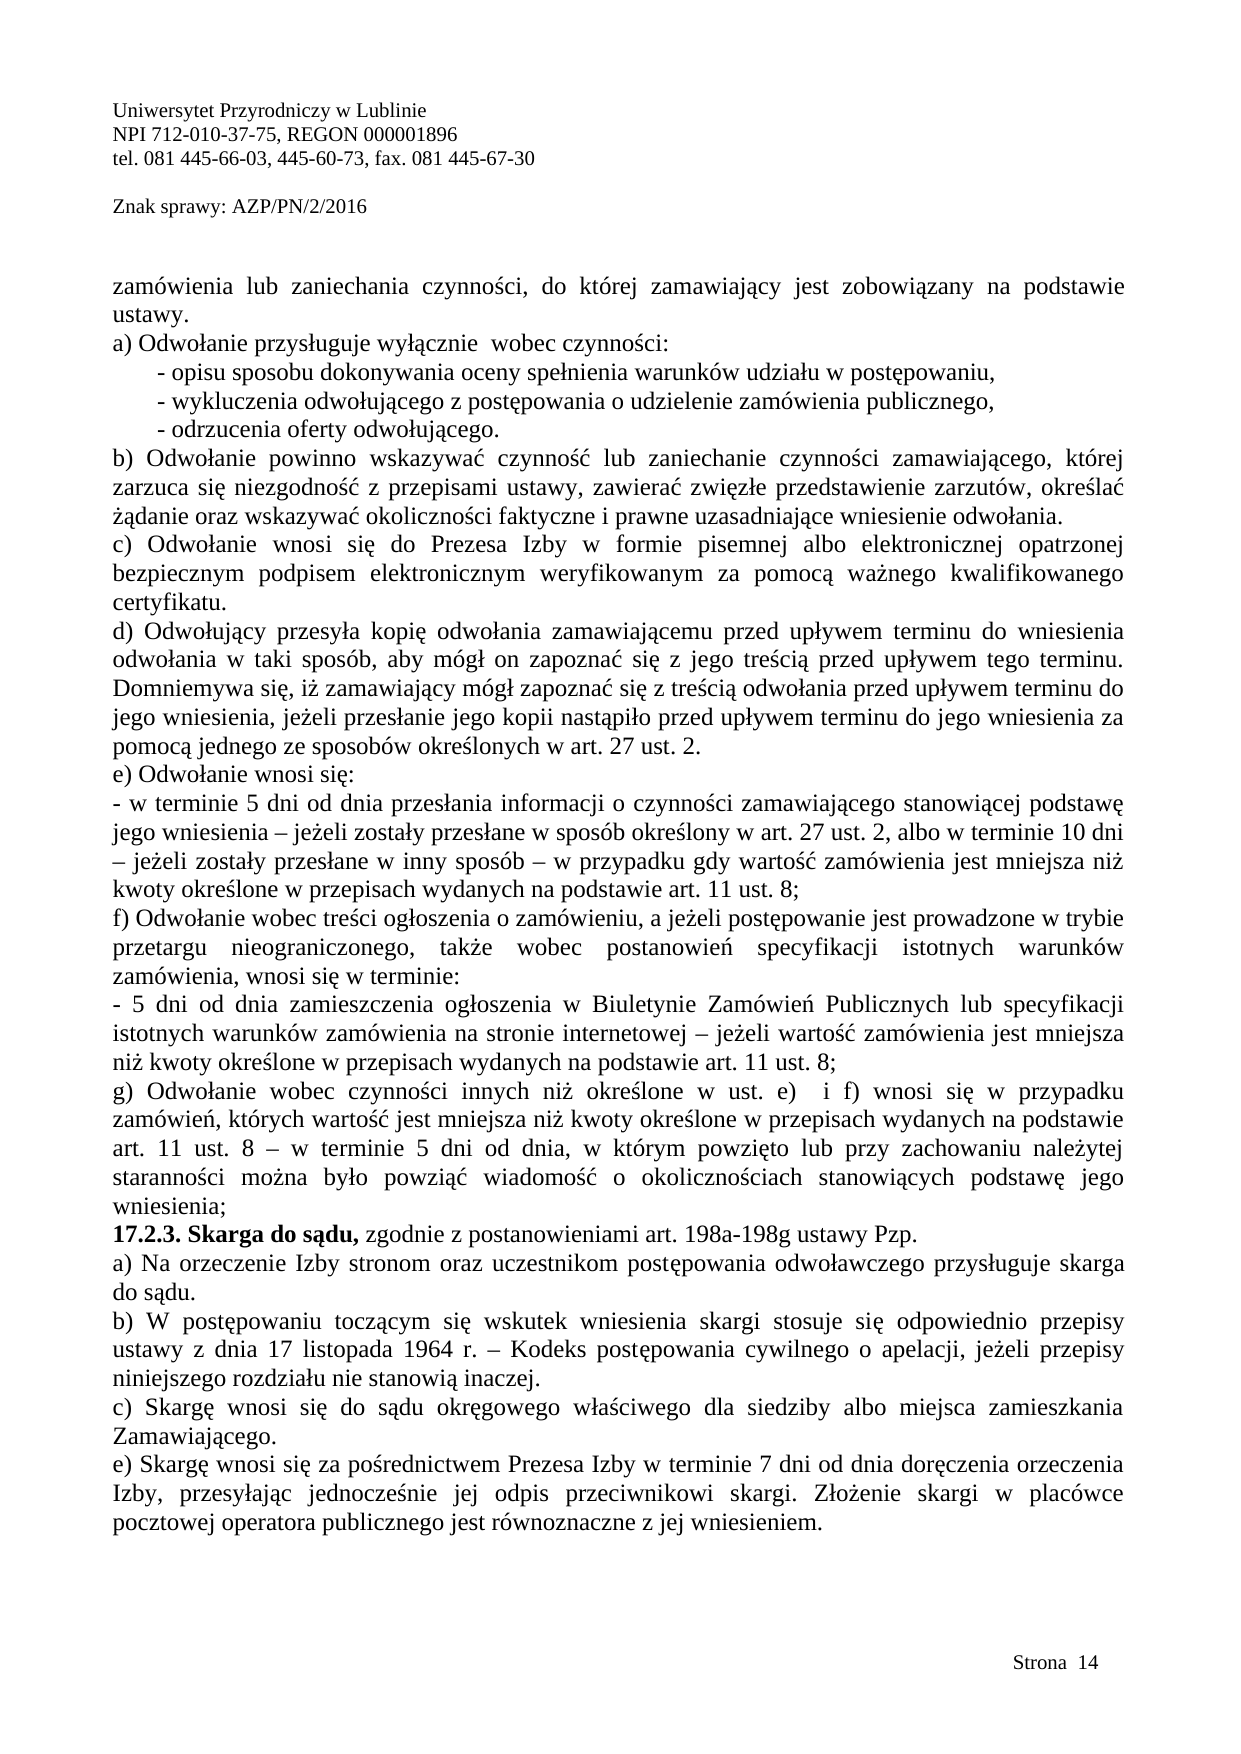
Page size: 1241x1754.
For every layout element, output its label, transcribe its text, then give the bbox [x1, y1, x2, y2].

text g) Odwołanie wobec czynności innych niż określone w ust. e) i f) wnosi się w przypadku zamówień, których wartość jest mniejsza niż kwoty określone w przepisach wydanych na podstawie art. 11 ust. 8 – w terminie 5 dni od dnia, w którym powzięto lub przy zachowaniu należytej staranności można było powziąć wiadomość o okolicznościach stanowiących podstawę jego wniesienia; [112, 1076, 1125, 1219]
text - 5 dni od dnia zamieszczenia ogłoszenia w Biuletynie Zamówień Publicznych lub specyfikacji istotnych warunków zamówienia na stronie internetowej – jeżeli wartość zamówienia jest mniejsza niż kwoty określone w przepisach wydanych na podstawie art. 11 ust. 8; [112, 989, 1125, 1076]
text b) Odwołanie powinno wskazywać czynność lub zaniechanie czynności zamawiającego, której zarzuca się niezgodność z przepisami ustawy, zawierać zwięzłe przedstawienie zarzutów, określać żądanie oraz wskazywać okoliczności faktyczne i prawne uzasadniające wniesienie odwołania. [112, 443, 1125, 529]
text - opisu sposobu dokonywania oceny spełnienia warunków udziału w postępowaniu, [112, 357, 1125, 386]
text d) Odwołujący przesyła kopię odwołania zamawiającemu przed upływem terminu do wniesienia odwołania w taki sposób, aby mógł on zapoznać się z jego treścią przed upływem tego terminu. Domniemywa się, iż zamawiający mógł zapoznać się z treścią odwołania przed upływem terminu do jego wniesienia, jeżeli przesłanie jego kopii nastąpiło przed upływem terminu do jego wniesienia za pomocą jednego ze sposobów określonych w art. 27 ust. 2. [112, 616, 1125, 759]
text - wykluczenia odwołującego z postępowania o udzielenie zamówienia publicznego, [112, 386, 1125, 414]
text 17.2.3. Skarga do sądu, zgodnie z postanowieniami art. 198a-198g ustawy Pzp. [112, 1219, 1125, 1248]
text e) Odwołanie wnosi się: [112, 759, 1125, 788]
text - odrzucenia oferty odwołującego. [112, 414, 1125, 443]
list e) Skargę wnosi się za pośrednictwem Prezesa Izby w terminie 7 dni od dnia doręczenia orzeczenia Izby, przesyłając jednocześnie jej odpis przeciwnikowi skargi. Złożenie skargi w placówce pocztowej operatora publicznego jest równoznaczne z jej wniesieniem. [112, 1449, 1125, 1536]
text - w terminie 5 dni od dnia przesłania informacji o czynności zamawiającego stanowiącej podstawę jego wniesienia – jeżeli zostały przesłane w sposób określony w art. 27 ust. 2, albo w terminie 10 dni – jeżeli zostały przesłane w inny sposób – w przypadku gdy wartość zamówienia jest mniejsza niż kwoty określone w przepisach wydanych na podstawie art. 11 ust. 8; [112, 788, 1125, 903]
text a) Na orzeczenie Izby stronom oraz uczestnikom postępowania odwoławczego przysługuje skarga do sądu. [112, 1248, 1125, 1306]
list c) Skargę wnosi się do sądu okręgowego właściwego dla siedziby albo miejsca zamieszkania Zamawiającego. [112, 1392, 1125, 1449]
text b) W postępowaniu toczącym się wskutek wniesienia skargi stosuje się odpowiednio przepisy ustawy z dnia 17 listopada 1964 r. – Kodeks postępowania cywilnego o apelacji, jeżeli przepisy niniejszego rozdziału nie stanowią inaczej. [112, 1306, 1125, 1392]
text f) Odwołanie wobec treści ogłoszenia o zamówieniu, a jeżeli postępowanie jest prowadzone w trybie przetargu nieograniczonego, także wobec postanowień specyfikacji istotnych warunków zamówienia, wnosi się w terminie: [112, 903, 1125, 989]
text c) Odwołanie wnosi się do Prezesa Izby w formie pisemnej albo elektronicznej opatrzonej bezpiecznym podpisem elektronicznym weryfikowanym za pomocą ważnego kwalifikowanego certyfikatu. [112, 529, 1125, 616]
text a) Odwołanie przysługuje wyłącznie wobec czynności: [112, 328, 1125, 357]
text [112, 271, 1125, 328]
